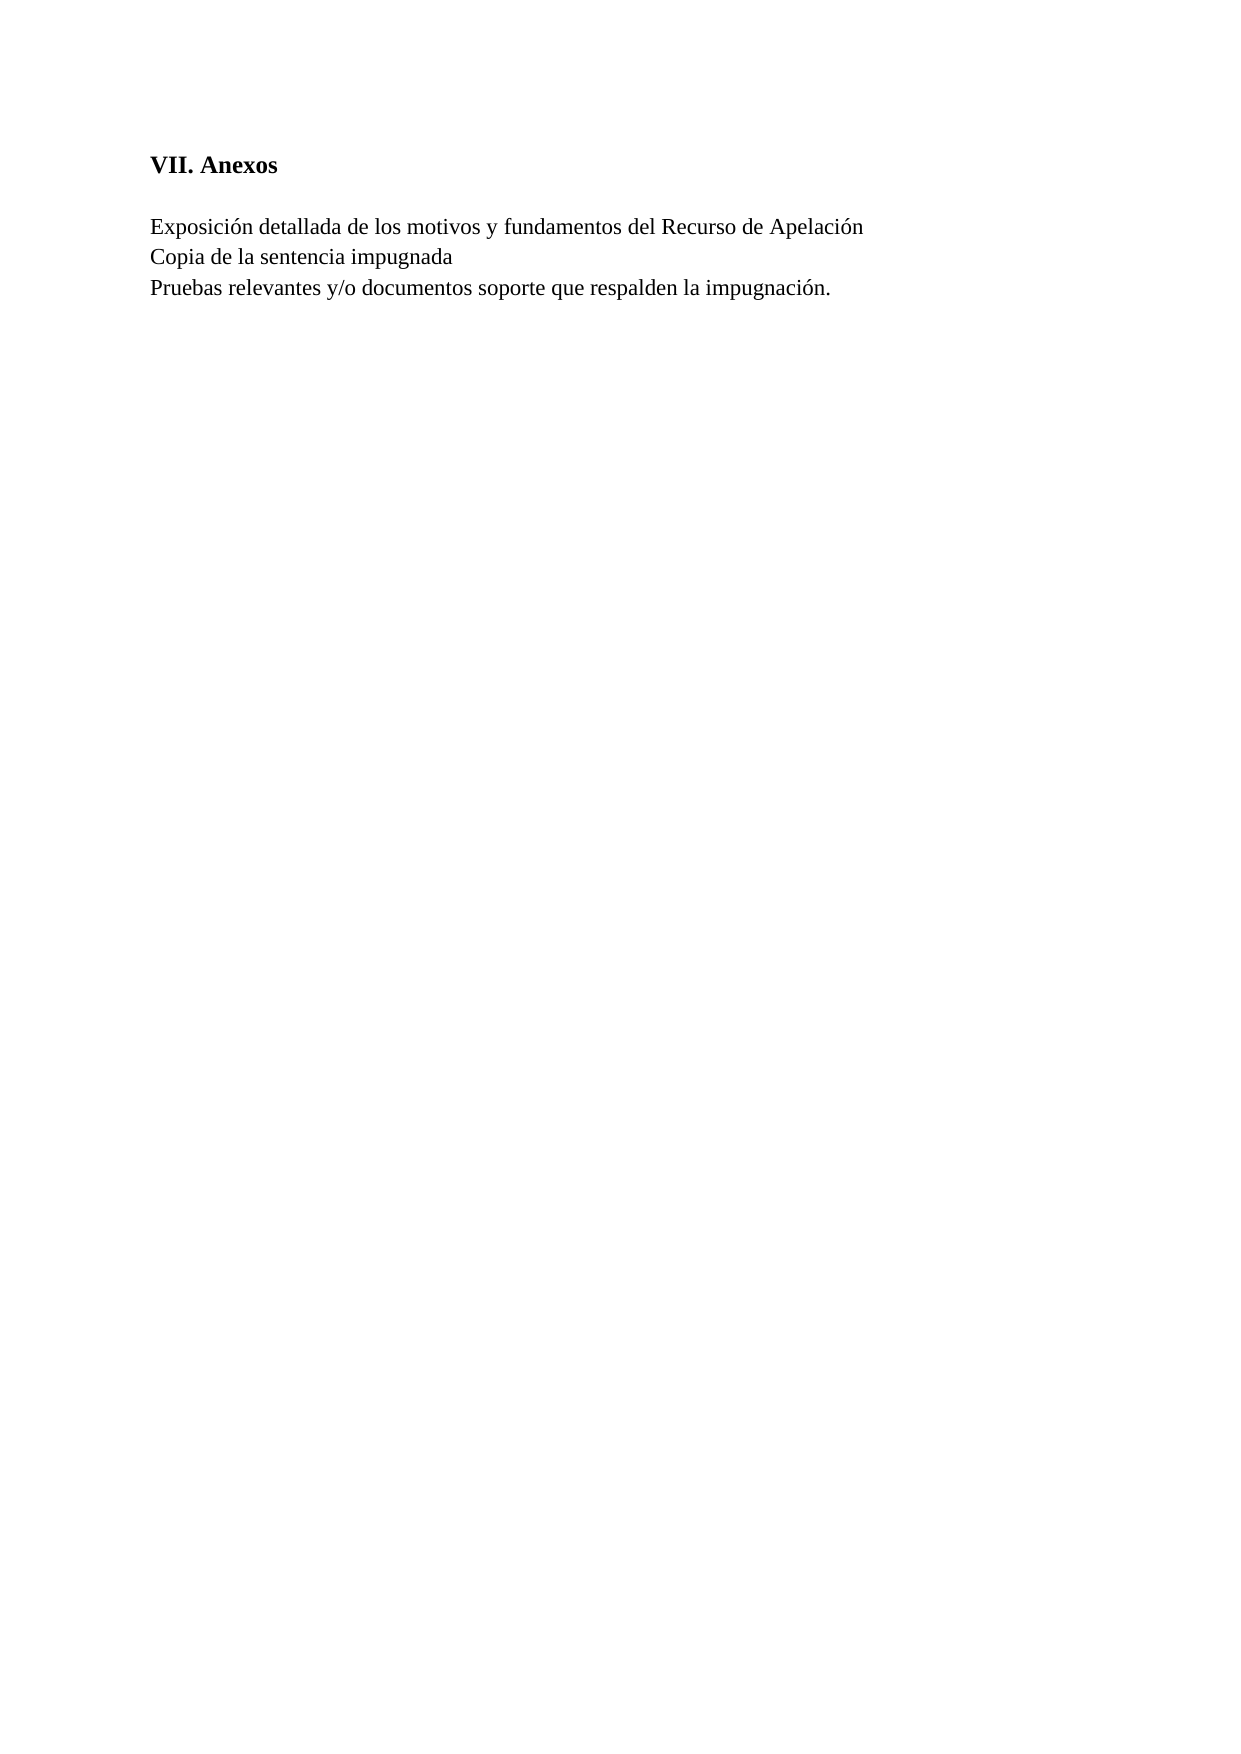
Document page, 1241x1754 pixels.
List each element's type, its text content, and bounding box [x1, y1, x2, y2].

text Copia de la sentencia impugnada [150, 243, 1090, 270]
text Exposición detallada de los motivos y fundamentos del Recurso de Apelación [150, 213, 1090, 239]
text VII. Anexos [150, 150, 1090, 179]
text Pruebas relevantes y/o documentos soporte que respalden la impugnación. [150, 274, 1090, 300]
